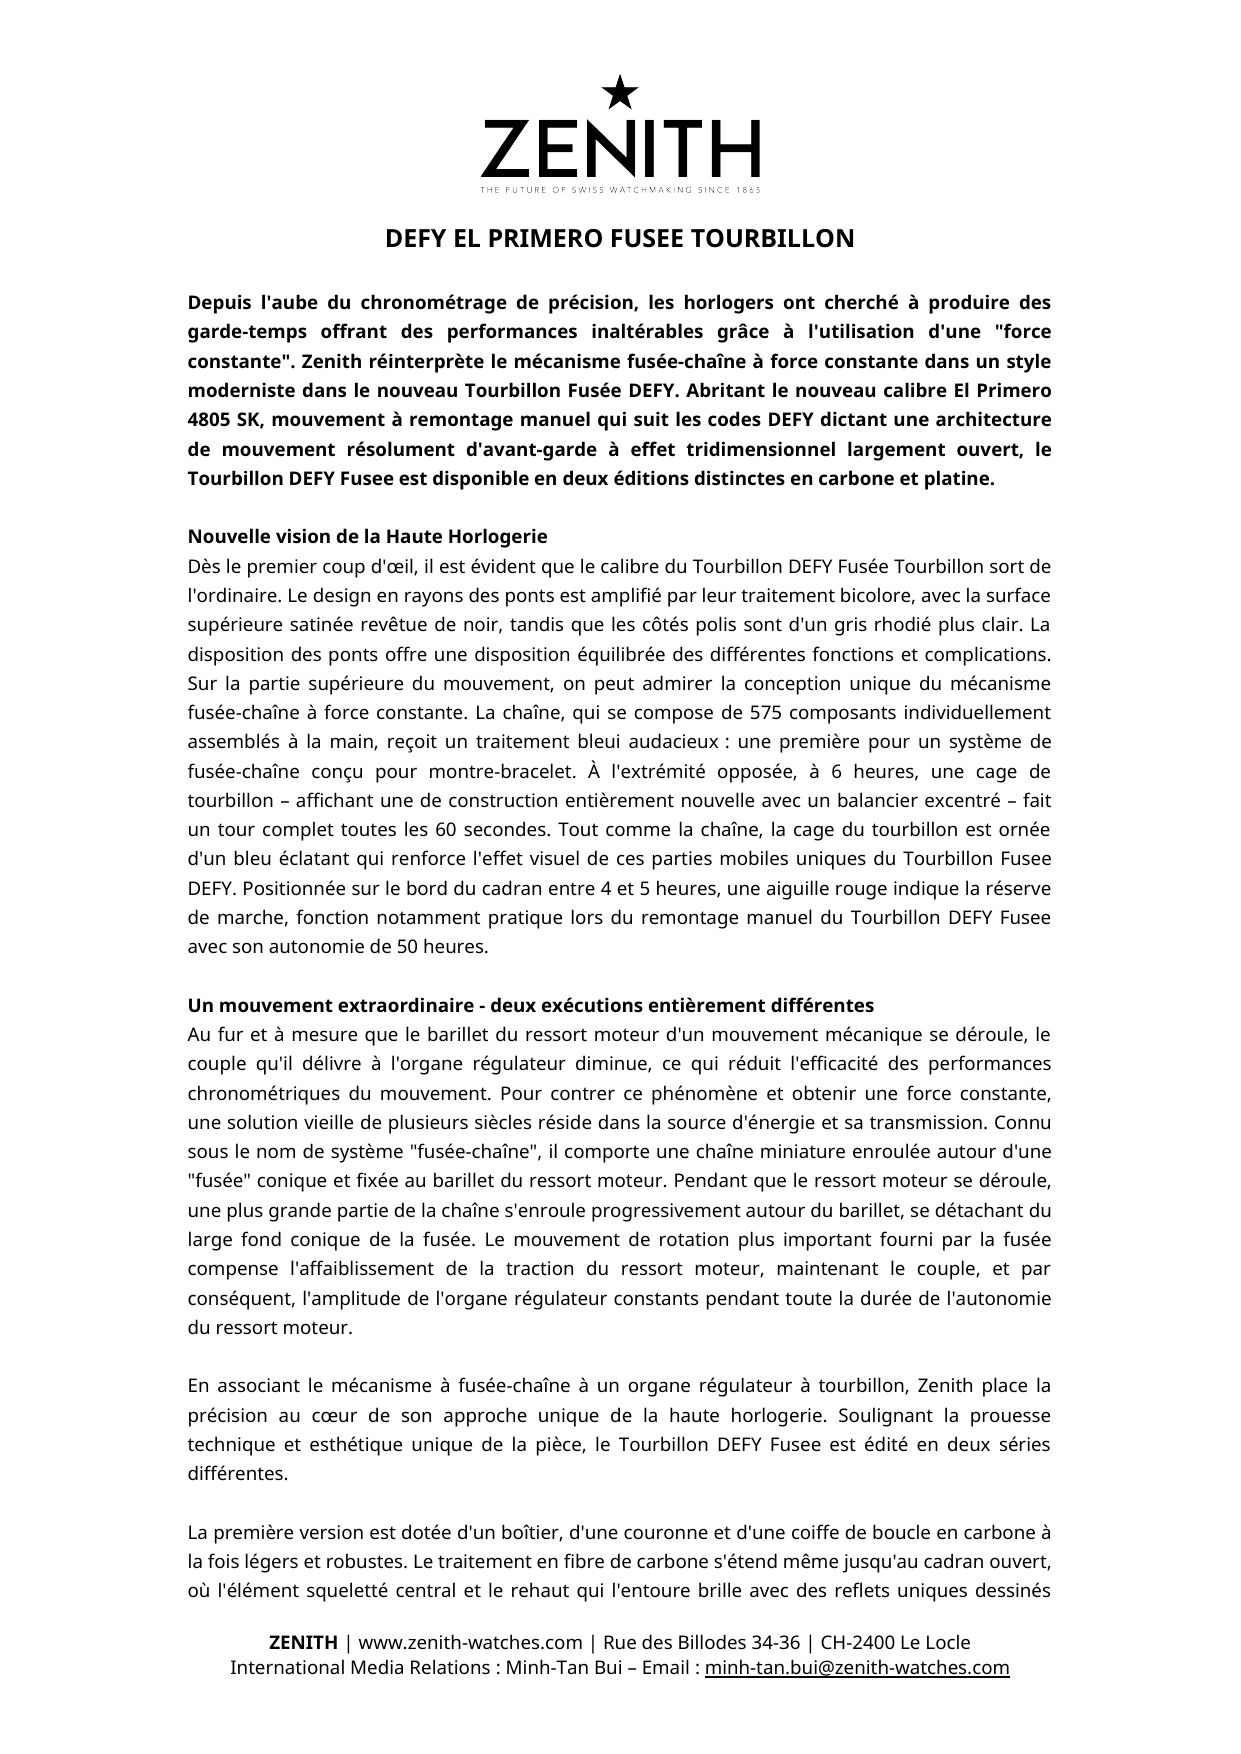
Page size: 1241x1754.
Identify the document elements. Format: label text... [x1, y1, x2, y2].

text En associant le mécanisme à fusée-chaîne à un organe régulateur à tourbillon, Zenith place la précision au cœur de son approche unique de la haute horlogerie. Soulignant la prouesse technique et esthétique unique de la pièce, le Tourbillon DEFY Fusee est édité en deux séries différentes. [187, 1373, 1053, 1486]
text Au fur et à mesure que le barillet du ressort moteur d'un mouvement mécanique se déroule, le couple qu'il délivre à l'organe régulateur diminue, ce qui réduit l'efficacité des performances chronométriques du mouvement. Pour contrer ce phénomène et obtenir une force constante, une solution vieille de plusieurs siècles réside dans la source d'énergie et sa transmission. Connu sous le nom de système "fusée-chaîne", il comporte une chaîne miniature enroulée autour d'une "fusée" conique et fixée au barillet du ressort moteur. Pendant que le ressort moteur se déroule, une plus grande partie de la chaîne s'enroule progressivement autour du barillet, se détachant du large fond conique de la fusée. Le mouvement de rotation plus important fourni par la fusée compense l'affaiblissement de la traction du ressort moteur, maintenant le couple, et par conséquent, l'amplitude de l'organe régulateur constants pendant toute la durée de l'autonomie du ressort moteur. [187, 1021, 1053, 1339]
text Dès le premier coup d'œil, il est évident que le calibre du Tourbillon DEFY Fusée Tourbillon sort de l'ordinaire. Le design en rayons des ponts est amplifié par leur traitement bicolore, avec la surface supérieure satinée revêtue de noir, tandis que les côtés polis sont d'un gris rhodié plus clair. La disposition des ponts offre une disposition équilibrée des différentes fonctions et complications. Sur la partie supérieure du mouvement, on peut admirer la conception unique du mécanisme fusée-chaîne à force constante. La chaîne, qui se compose de 575 composants individuellement assemblés à la main, reçoit un traitement bleui audacieux : une première pour un système de fusée-chaîne conçu pour montre-bracelet. À l'extrémité opposée, à 6 heures, une cage de tourbillon – affichant une de construction entièrement nouvelle avec un balancier excentré – fait un tour complet toutes les 60 secondes. Tout comme la chaîne, la cage du tourbillon est ornée d'un bleu éclatant qui renforce l'effet visuel de ces parties mobiles uniques du Tourbillon Fusee DEFY. Positionnée sur le bord du cadran entre 4 et 5 heures, une aiguille rouge indique la réserve de marche, fonction notamment pratique lors du remontage manuel du Tourbillon DEFY Fusee avec son autonomie de 50 heures. [187, 553, 1053, 959]
picture [480, 73, 760, 193]
text Depuis l'aube du chronométrage de précision, les horlogers ont cherché à produire des garde-temps offrant des performances inaltérables grâce à l'utilisation d'une "force constante". Zenith réinterprète le mécanisme fusée-chaîne à force constante dans un style moderniste dans le nouveau Tourbillon Fusée DEFY. Abritant le nouveau calibre El Primero 4805 SK, mouvement à remontage manuel qui suit les codes DEFY dictant une architecture de mouvement résolument d'avant-garde à effet tridimensionnel largement ouvert, le Tourbillon DEFY Fusee est disponible en deux éditions distinctes en carbone et platine. [187, 289, 1053, 491]
text DEFY EL PRIMERO FUSEE TOURBILLON [187, 221, 1053, 255]
text Nouvelle vision de la Haute Horlogerie [187, 524, 1053, 549]
text Un mouvement extraordinaire - deux exécutions entièrement différentes [187, 992, 1053, 1018]
